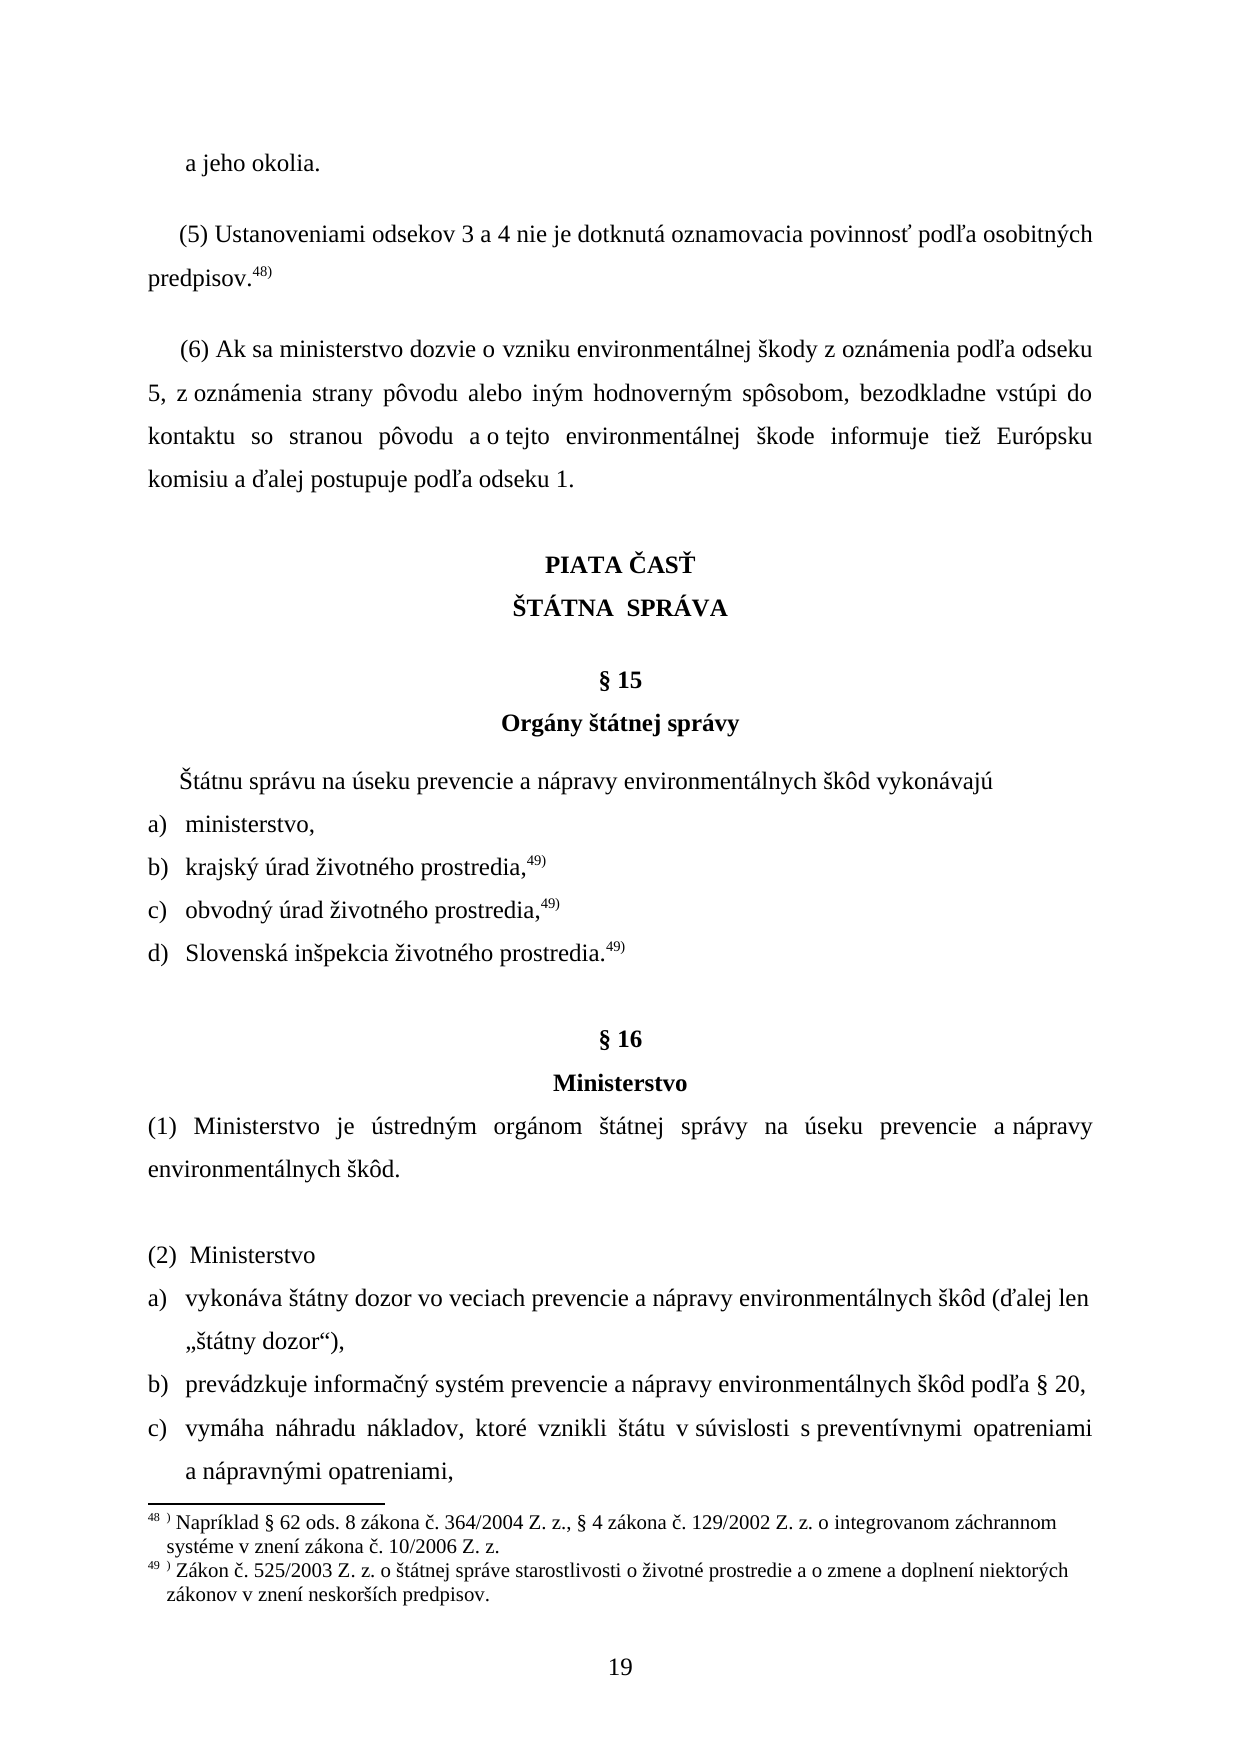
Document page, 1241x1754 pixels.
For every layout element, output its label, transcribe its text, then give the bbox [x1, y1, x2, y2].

text Ministerstvo [148, 1068, 1093, 1096]
text § 16 [148, 1024, 1093, 1053]
text Orgány štátnej správy [148, 708, 1093, 737]
list vymáha náhradu nákladov, ktoré vznikli štátu v súvislosti s preventívnymi opatreniami a nápravnými opatreniami, [148, 1413, 1093, 1484]
text (2) Ministerstvo [148, 1240, 1093, 1269]
text (5) Ustanoveniami odsekov 3 a 4 nie je dotknutá oznamovacia povinnosť podľa osobitných predpisov.) [148, 219, 1093, 291]
text § 15 [148, 665, 1093, 694]
text ŠTÁTNA SPRÁVA [148, 593, 1093, 622]
text Štátnu správu na úseku prevencie a nápravy environmentálnych škôd vykonávajú [148, 766, 1093, 794]
text PIATA ČASŤ [148, 550, 1093, 579]
list vykonáva štátny dozor vo veciach prevencie a nápravy environmentálnych škôd (ďalej len „štátny dozor“), [148, 1283, 1093, 1355]
list prevádzkuje informačný systém prevencie a nápravy environmentálnych škôd podľa § 20, [148, 1369, 1093, 1398]
list krajský úrad životného prostredia,) [148, 852, 1093, 881]
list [148, 148, 1093, 176]
text (1) Ministerstvo je ústredným orgánom štátnej správy na úseku prevencie a nápravy environmentálnych škôd. [148, 1111, 1093, 1183]
list ministerstvo, [148, 809, 1093, 838]
text (6) Ak sa ministerstvo dozvie o vzniku environmentálnej škody z oznámenia podľa odseku 5, z oznámenia strany pôvodu alebo iným hodnoverným spôsobom, bezodkladne vstúpi do kontaktu so stranou pôvodu a o tejto environmentálnej škode informuje tiež Európsku komisiu a ďalej postupuje podľa odseku 1. [148, 334, 1093, 493]
list obvodný úrad životného prostredia,49) [148, 895, 1093, 924]
list Slovenská inšpekcia životného prostredia.49) [148, 938, 1093, 967]
